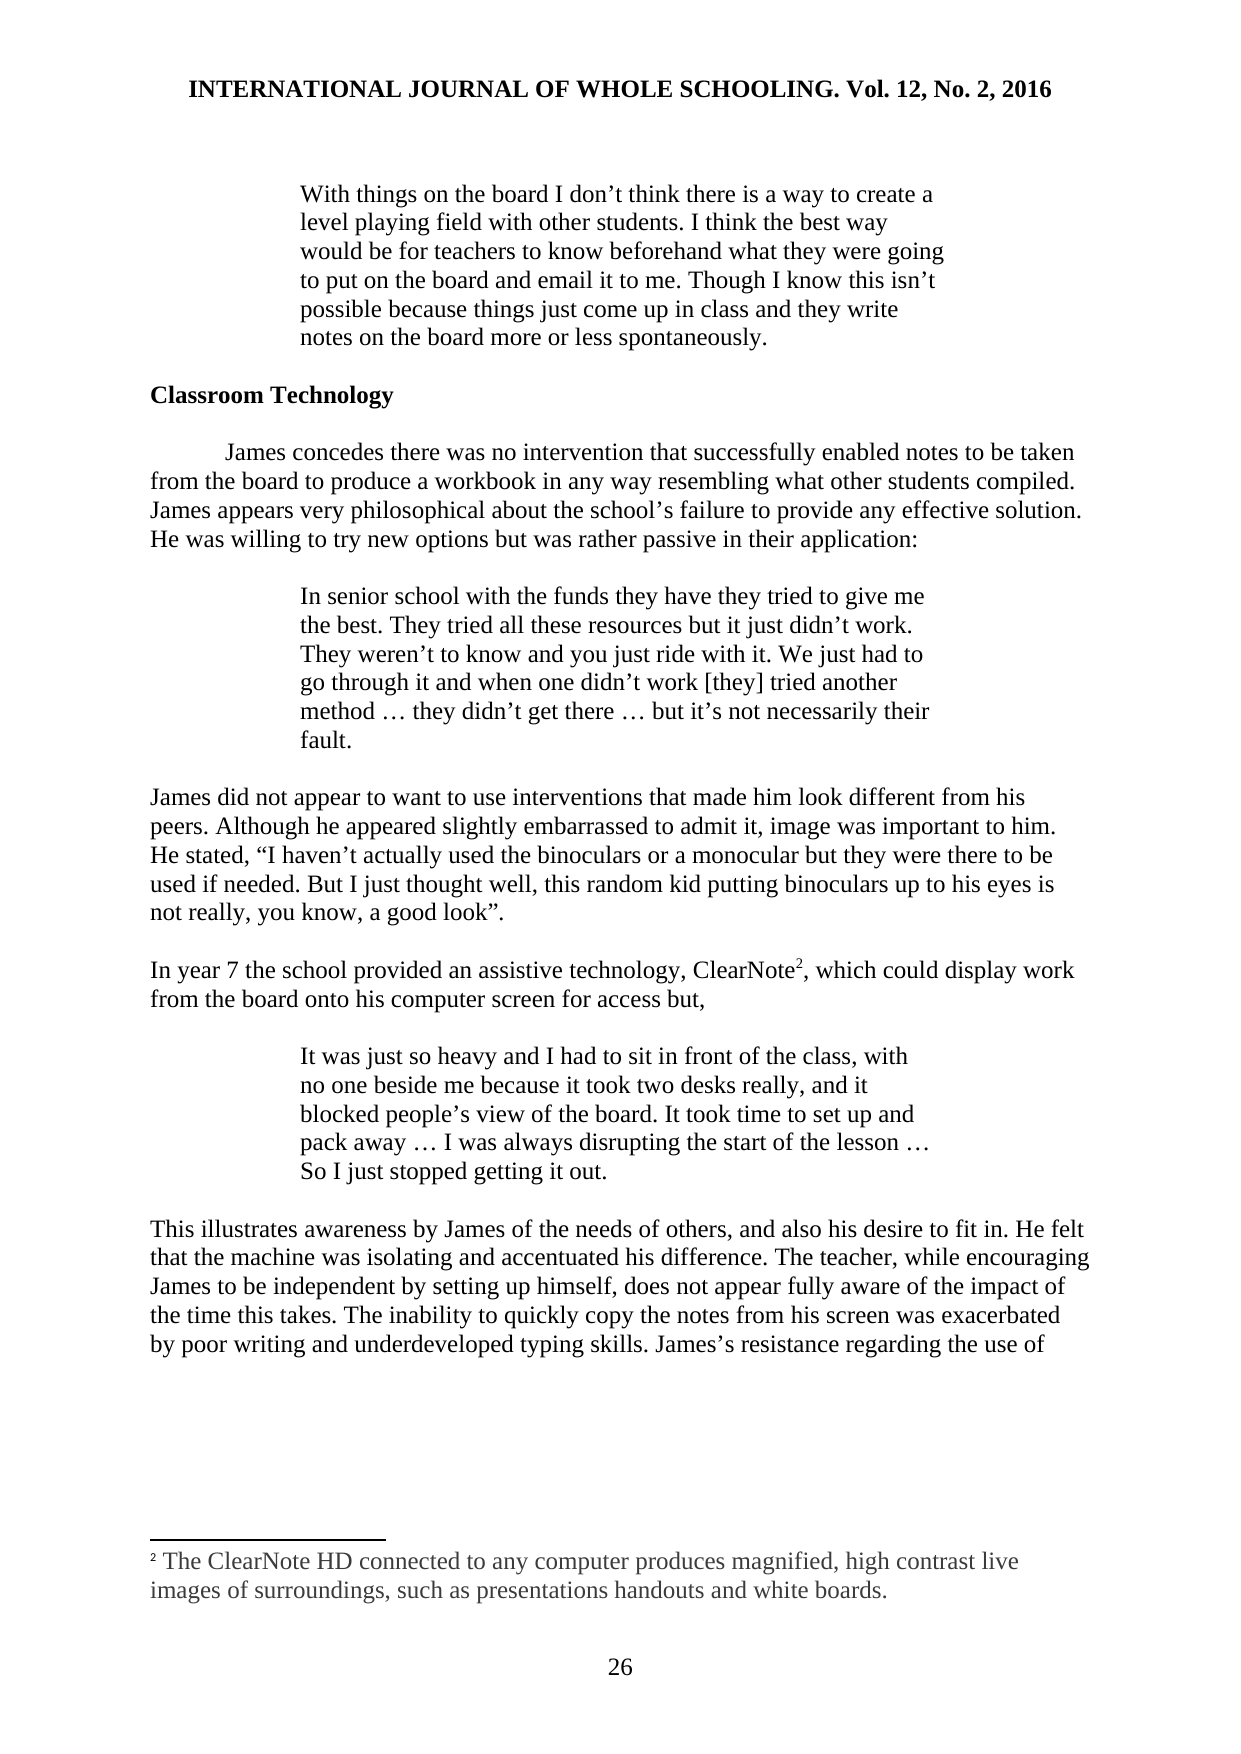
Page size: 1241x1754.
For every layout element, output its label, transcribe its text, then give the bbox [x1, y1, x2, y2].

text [150, 1214, 1090, 1386]
text It was just so heavy and I had to sit in front of the class, with no one beside me because it took two desks really, and it blocked people’s view of the board. It took time to set up and pack away … I was always disrupting the start of the lesson … So I just stopped getting it out. [300, 1041, 937, 1185]
text Classroom Technology [150, 380, 1090, 409]
text James did not appear to want to use interventions that made him look different from his peers. Although he appeared slightly embarrassed to admit it, image was important to him. He stated, “I haven’t actually used the binoculars or a monocular but they were there to be used if needed. But I just thought well, this random kid putting binoculars up to his eyes is not really, you know, a good look”. [150, 782, 1090, 926]
text With things on the board I don’t think there is a way to create a level playing field with other students. I think the best way would be for teachers to know beforehand what they were going to put on the board and email it to me. Though I know this isn’t possible because things just come up in class and they write notes on the board more or less spontaneously. [300, 179, 947, 351]
text James concedes there was no intervention that successfully enabled notes to be taken from the board to produce a workbook in any way resembling what other students compiled. James appears very philosophical about the school’s failure to provide any effective solution. He was willing to try new options but was rather passive in their application: [150, 437, 1090, 552]
text In senior school with the funds they have they tried to give me the best. They tried all these resources but it just didn’t work. They weren’t to know and you just ride with it. We just had to go through it and when one didn’t work [they] tried another method … they didn’t get there … but it’s not necessarily their fault. [300, 581, 947, 754]
text In year 7 the school provided an assistive technology, ClearNote, which could display work from the board onto his computer screen for access but, [150, 955, 1090, 1012]
